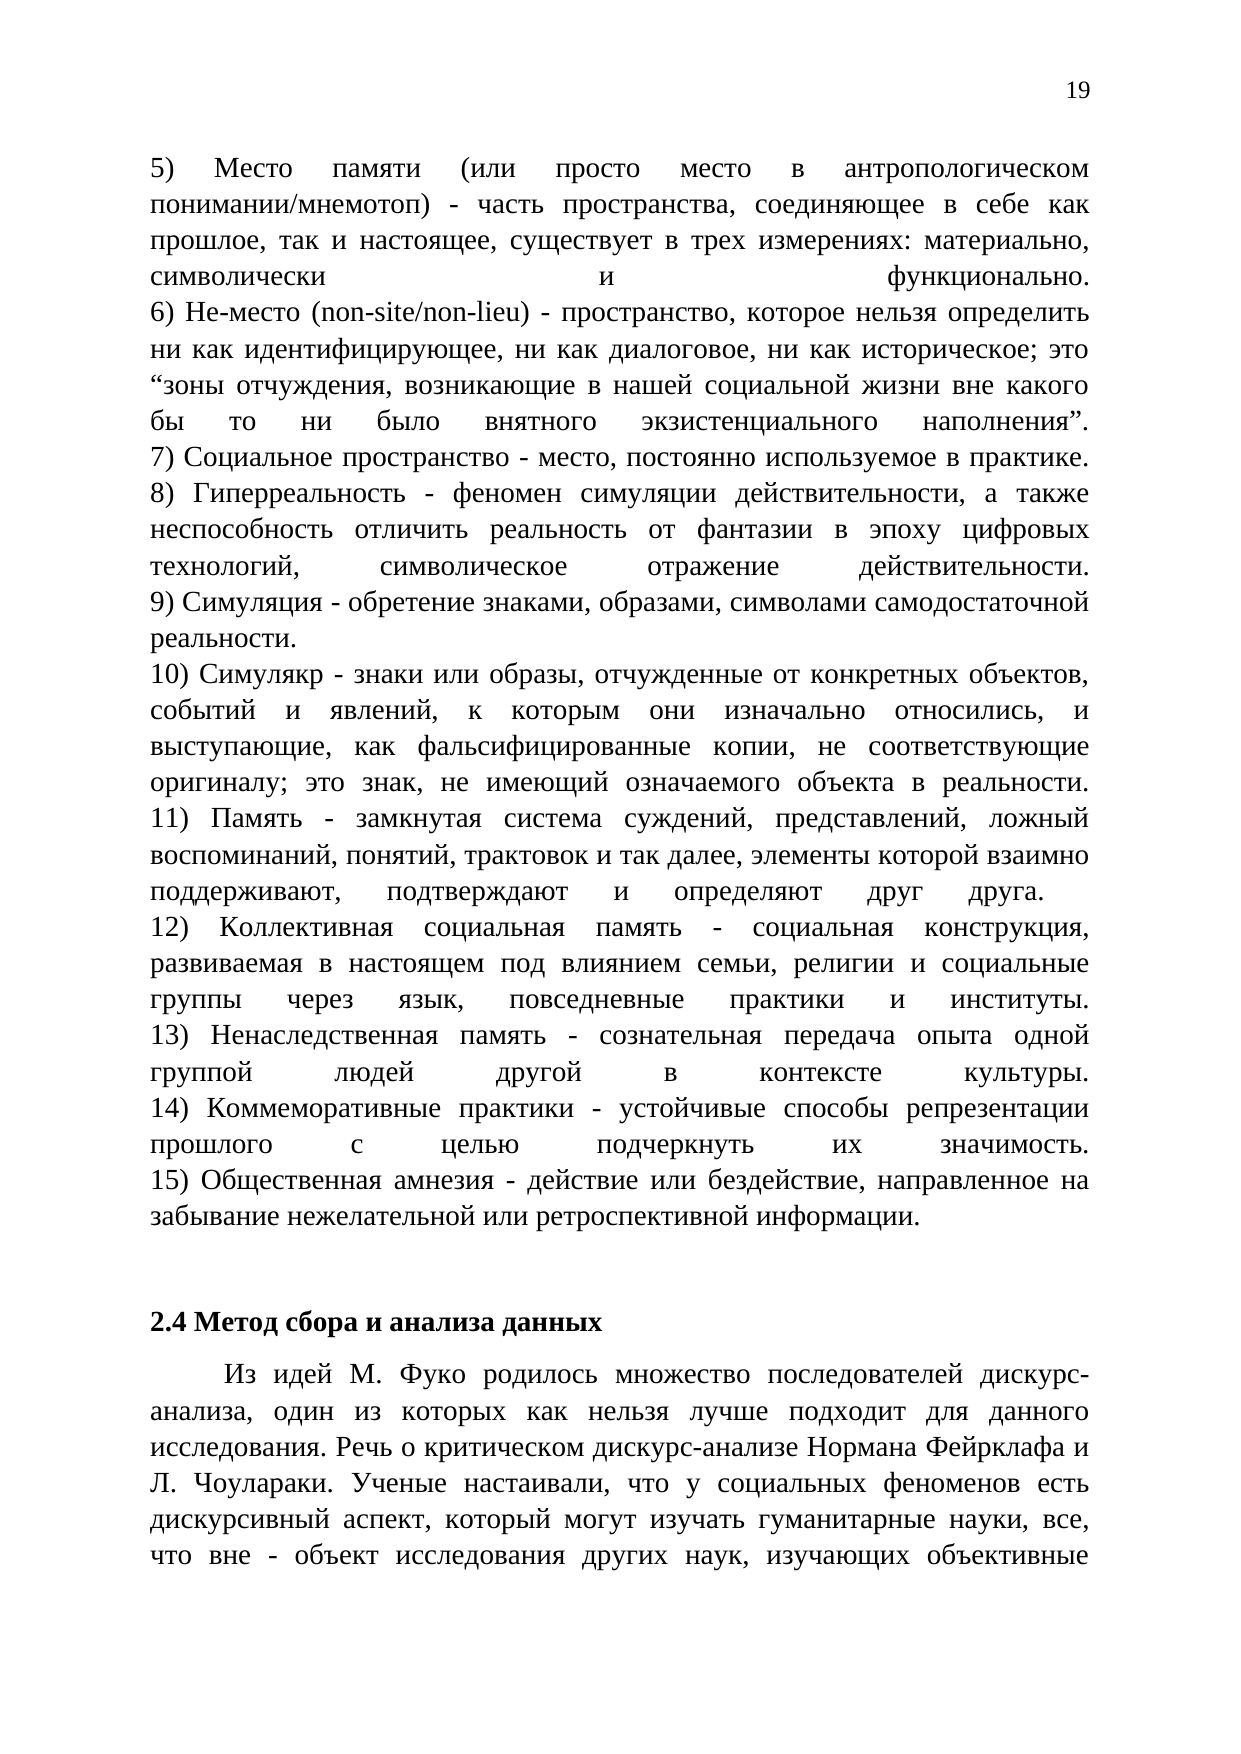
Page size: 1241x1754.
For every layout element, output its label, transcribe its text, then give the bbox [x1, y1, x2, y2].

subtitle 2.4 Метод сбора и анализа данных [150, 1304, 1090, 1337]
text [150, 150, 1090, 1232]
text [150, 1357, 1090, 1571]
